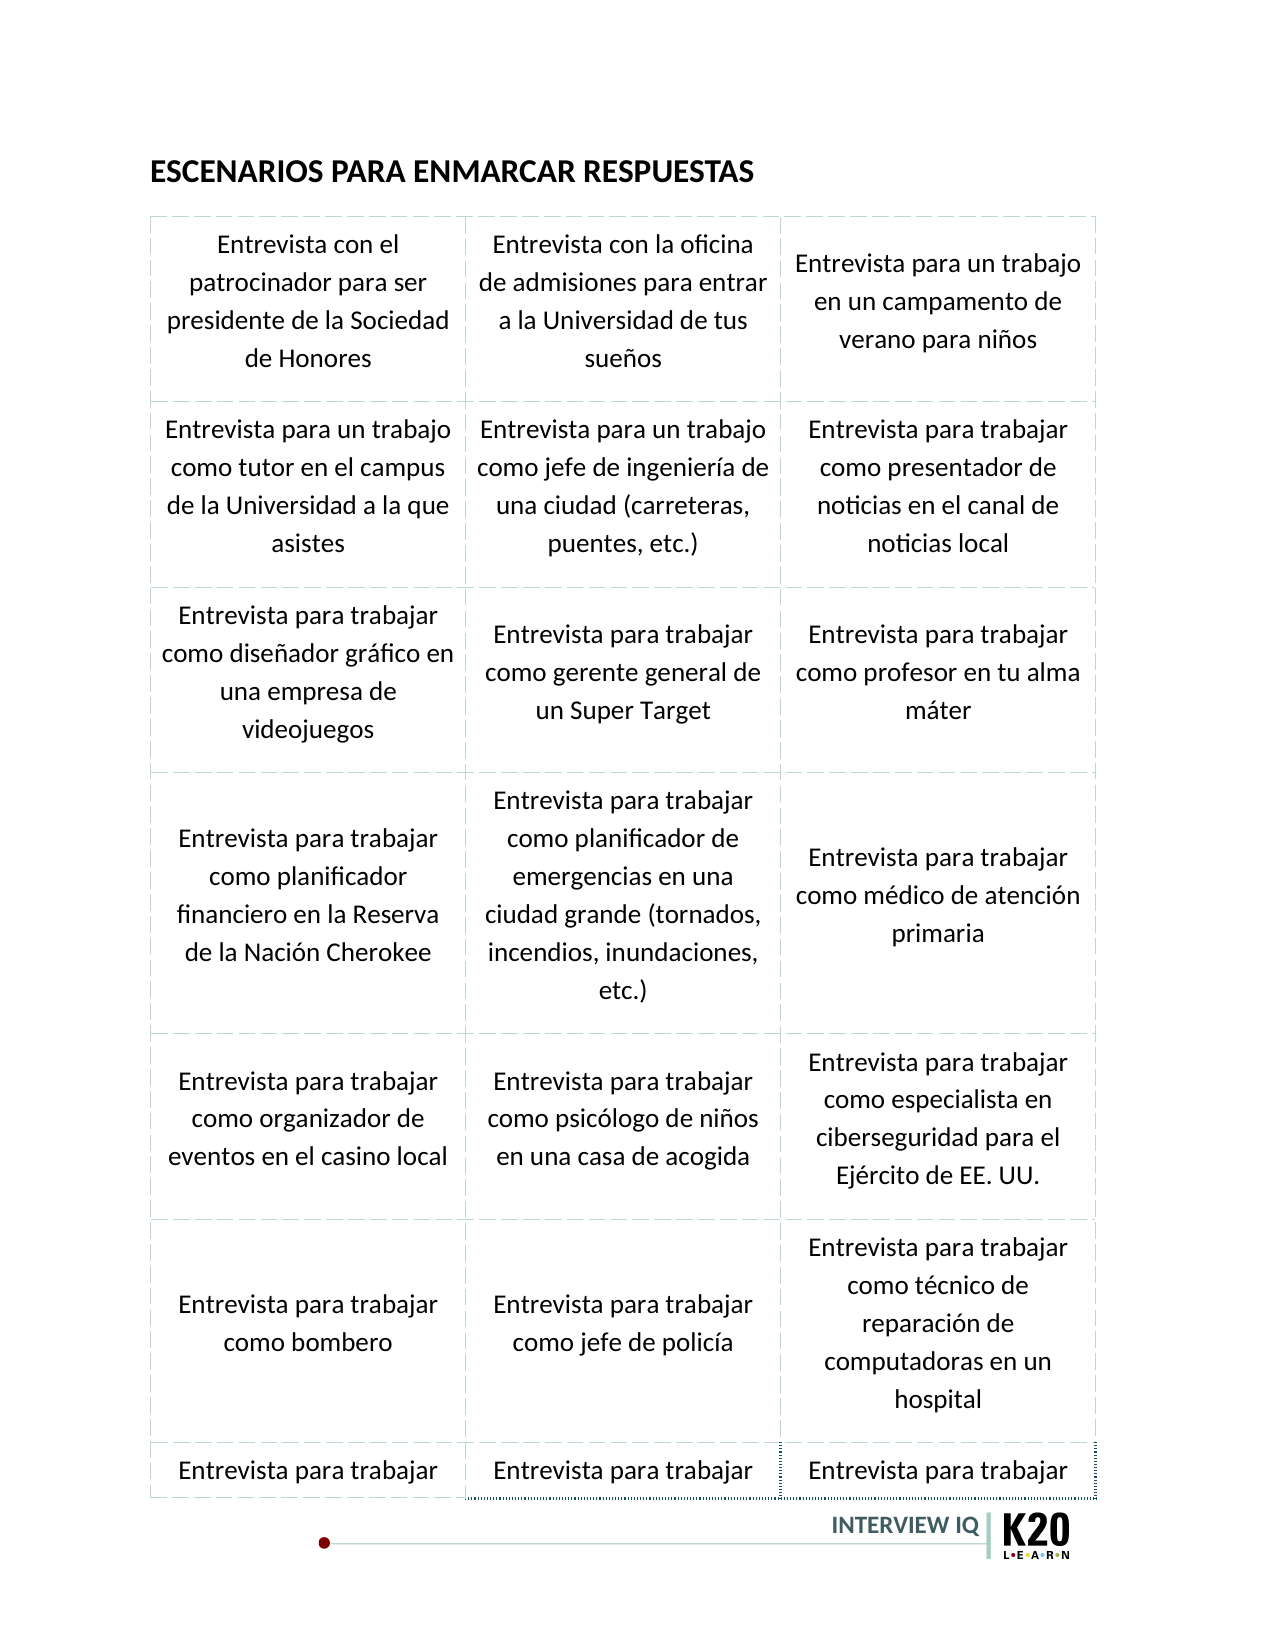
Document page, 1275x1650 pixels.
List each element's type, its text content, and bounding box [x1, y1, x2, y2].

table_cell Entrevista para trabajar como psicólogo de niños en una casa de acogida [466, 1033, 781, 1219]
table_cell Entrevista para trabajar como profesor en tu alma máter [781, 587, 1096, 772]
table_cell Entrevista para trabajar como planificador de emergencias en una ciudad grande (tornados, incendios, inundaciones, etc.) [466, 772, 781, 1033]
table_cell Entrevista para trabajar como científico de cohetes en la NASA [466, 1442, 781, 1497]
table_cell Entrevista para trabajar como técnico de reparación de computadoras en un hospital [781, 1219, 1096, 1442]
table_cell Entrevista para trabajar como gerente general de un Super Target [466, 587, 781, 772]
table_cell Entrevista para trabajar como planificador financiero en la Reserva de la Nación Cherokee [151, 772, 466, 1033]
picture [318, 1509, 1069, 1562]
table_cell Entrevista para trabajar como jefe de marketing en redes sociales para una marca de ropa [151, 1442, 466, 1497]
table_cell Entrevista para trabajar como auxiliar de vuelo en una gran aerolínea [781, 1442, 1096, 1497]
table_cell Entrevista para trabajar como médico de atención primaria [781, 772, 1096, 1033]
table_header Entrevista con la oficina de admisiones para entrar a la Universidad de tus sueños [466, 216, 781, 401]
table_header Entrevista con el patrocinador para ser presidente de la Sociedad de Honores [151, 216, 466, 401]
table_cell Entrevista para trabajar como jefe de policía [466, 1219, 781, 1442]
table_cell Entrevista para un trabajo como jefe de ingeniería de una ciudad (carreteras, puentes, etc.) [466, 401, 781, 587]
table_cell Entrevista para trabajar como bombero [151, 1219, 466, 1442]
table_cell Entrevista para trabajar como diseñador gráfico en una empresa de videojuegos [151, 587, 466, 772]
table_cell Entrevista para trabajar como especialista en ciberseguridad para el Ejército de EE. UU. [781, 1033, 1096, 1219]
table_cell Entrevista para trabajar como organizador de eventos en el casino local [151, 1033, 466, 1219]
title escenarios para enmarcar respuestas [150, 150, 1125, 191]
table_cell Entrevista para trabajar como presentador de noticias en el canal de noticias local [781, 401, 1096, 587]
table_cell Entrevista para un trabajo como tutor en el campus de la Universidad a la que asistes [151, 401, 466, 587]
table_header Entrevista para un trabajo en un campamento de verano para niños [781, 216, 1096, 401]
